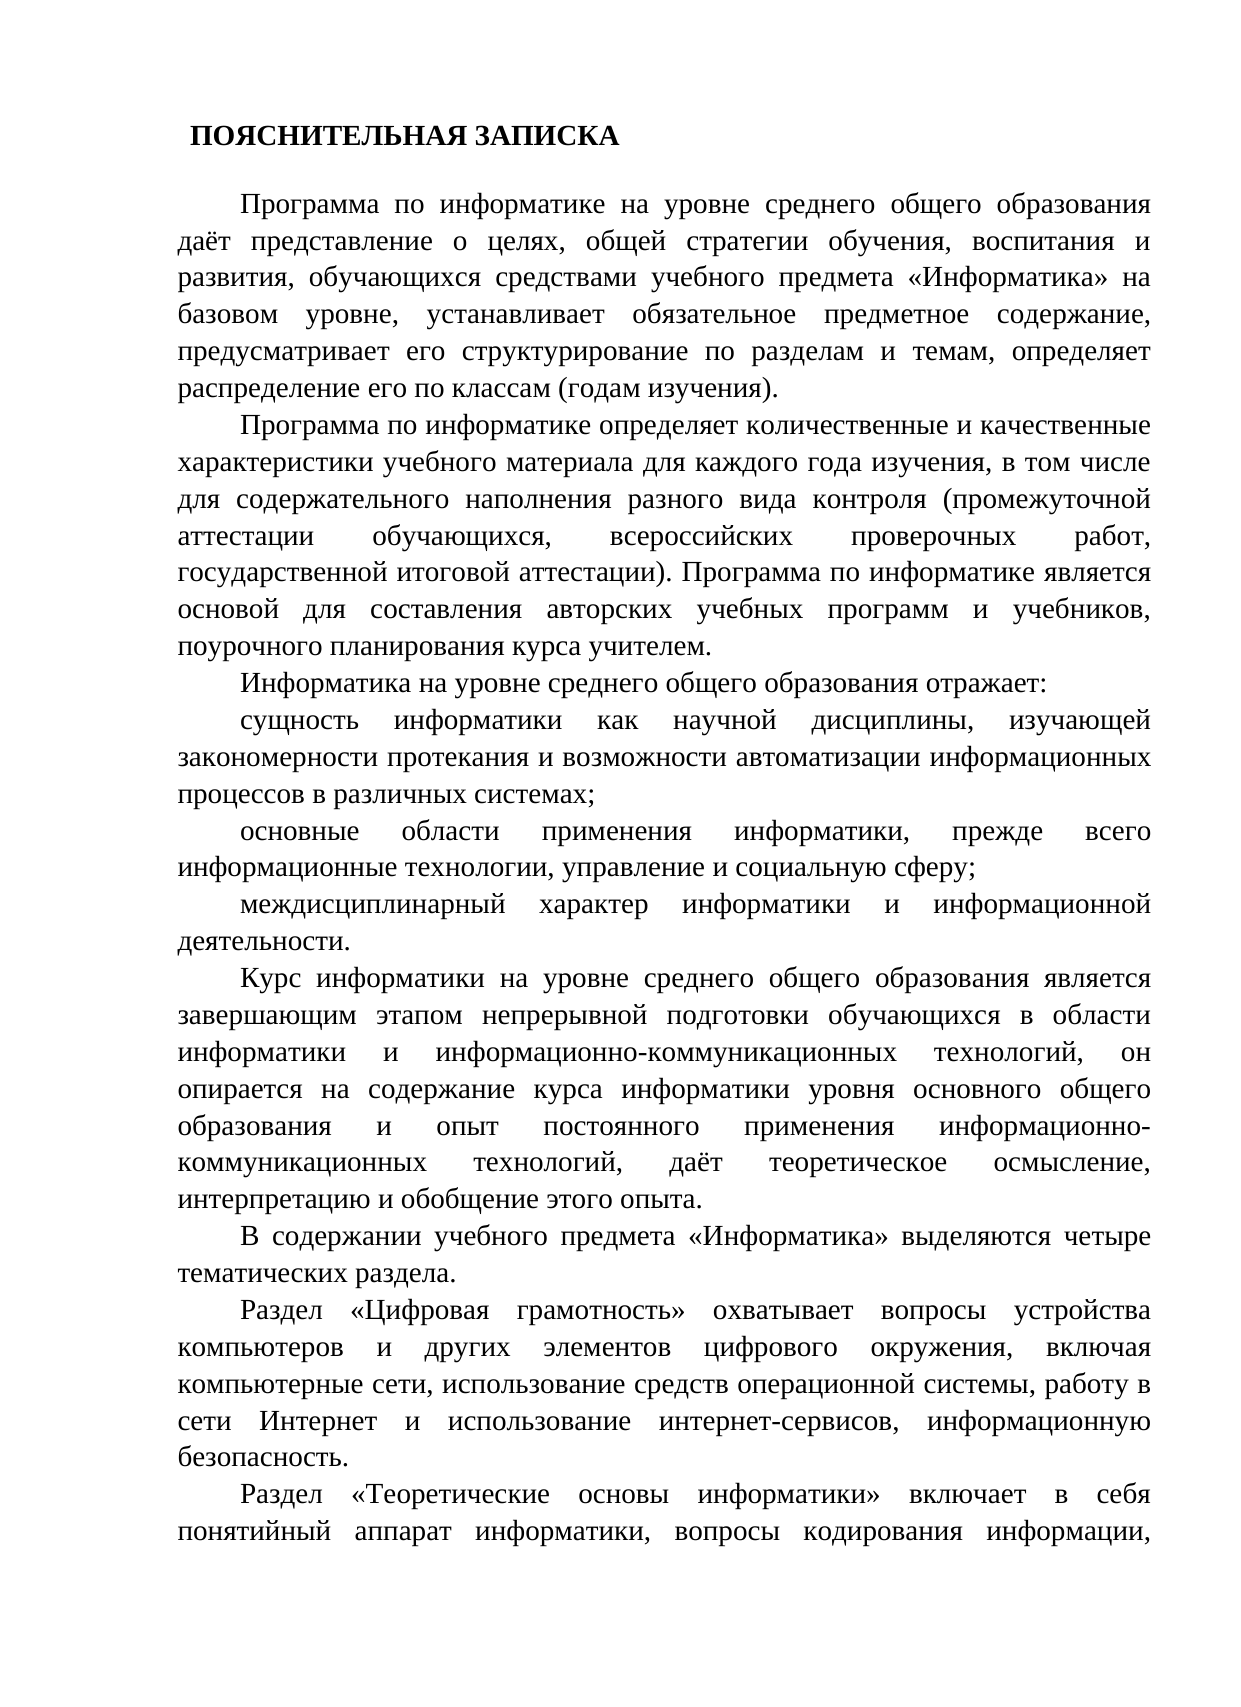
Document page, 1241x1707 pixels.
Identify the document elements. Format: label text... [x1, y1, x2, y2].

text Раздел «Цифровая грамотность» охватывает вопросы устройства компьютеров и других элементов цифрового окружения, включая компьютерные сети, использование средств операционной системы, работу в сети Интернет и использование интернет-сервисов, информационную безопасность. [177, 1292, 1152, 1473]
text сущность информатики как научной дисциплины, изучающей закономерности протекания и возможности автоматизации информационных процессов в различных системах; [177, 702, 1152, 809]
text Программа по информатике определяет количественные и качественные характеристики учебного материала для каждого года изучения, в том числе для содержательного наполнения разного вида контроля (промежуточной аттестации обучающихся, всероссийских проверочных работ, государственной итоговой аттестации). Программа по информатике является основой для составления авторских учебных программ и учебников, поурочного планирования курса учителем. [177, 407, 1152, 662]
text междисциплинарный характер информатики и информационной деятельности. [177, 886, 1152, 957]
text ПОЯСНИТЕЛЬНАЯ ЗАПИСКА [190, 118, 1152, 152]
text основные области применения информатики, прежде всего информационные технологии, управление и социальную сферу; [177, 813, 1152, 883]
text Программа по информатике на уровне среднего общего образования даёт представление о целях, общей стратегии обучения, воспитания и развития, обучающихся средствами учебного предмета «Информатика» на базовом уровне, устанавливает обязательное предметное содержание, предусматривает его структурирование по разделам и темам, определяет распределение его по классам (годам изучения). [177, 186, 1152, 404]
text Информатика на уровне среднего общего образования отражает: [177, 665, 1152, 699]
text В содержании учебного предмета «Информатика» выделяются четыре тематических раздела. [177, 1218, 1152, 1289]
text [177, 1476, 1152, 1547]
text Курс информатики на уровне среднего общего образования является завершающим этапом непрерывной подготовки обучающихся в области информатики и информационно-коммуникационных технологий, он опирается на содержание курса информатики уровня основного общего образования и опыт постоянного применения информационно-коммуникационных технологий, даёт теоретическое осмысление, интерпретацию и обобщение этого опыта. [177, 960, 1152, 1215]
